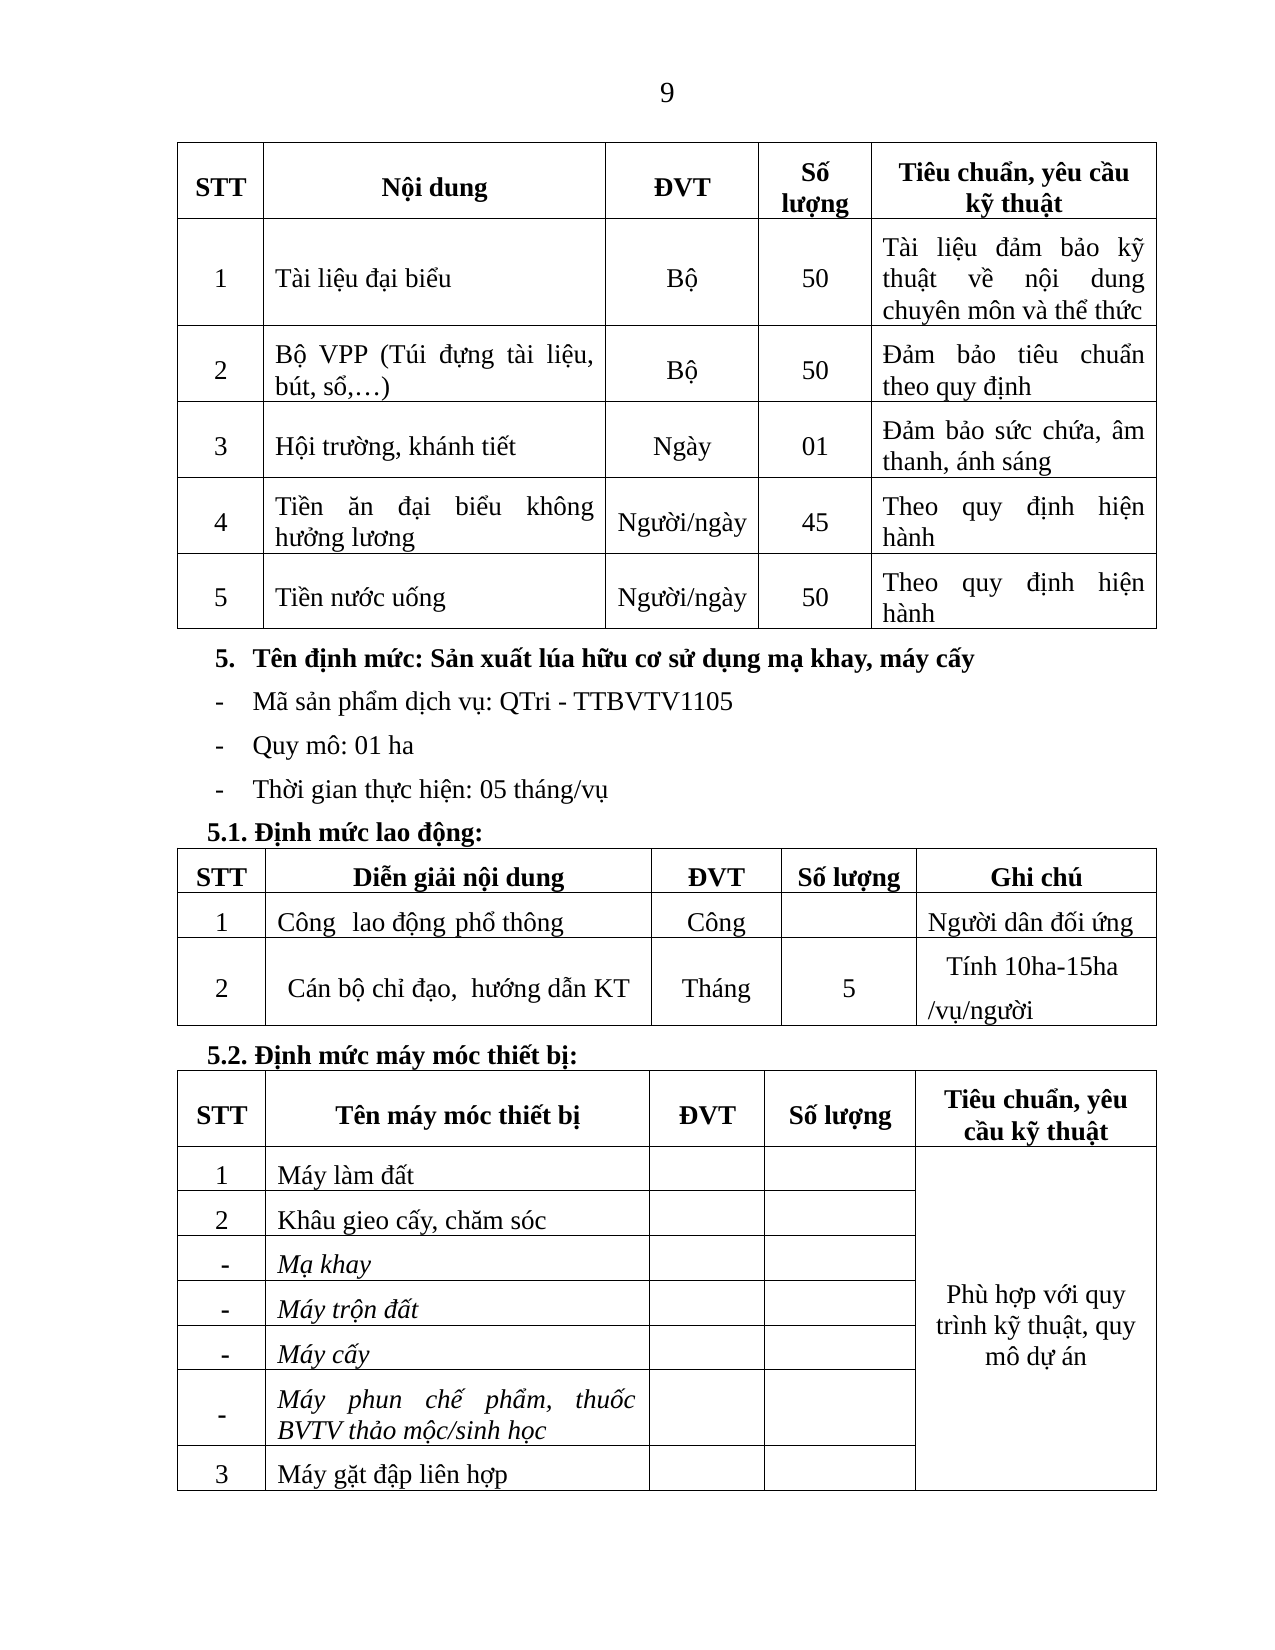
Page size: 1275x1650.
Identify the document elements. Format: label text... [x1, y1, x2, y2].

table_cell [650, 1281, 764, 1324]
table_cell Công [652, 893, 781, 937]
table_header Tiêu chuẩn, yêu cầu kỹ thuật [916, 1071, 1156, 1146]
table_cell - [178, 1236, 265, 1280]
table_cell Phù hợp với quy trình kỹ thuật, quy mô dự án [916, 1147, 1156, 1490]
table_cell Đảm bảo sức chứa, âm thanh, ánh sáng [872, 402, 1156, 477]
table_cell 3 [178, 1446, 265, 1490]
table_cell [765, 1446, 915, 1490]
table_cell [782, 893, 916, 937]
list Tên định mức: Sản xuất lúa hữu cơ sử dụng mạ khay, máy cấy [177, 642, 1157, 673]
table_cell [765, 1191, 915, 1235]
table_header Diễn giải nội dung [266, 849, 651, 892]
table_header Số lượng [765, 1071, 915, 1146]
list Mã sản phẩm dịch vụ: QTri - TTBVTV1105 [215, 685, 1157, 717]
list Quy mô: 01 ha [215, 729, 1157, 760]
table_cell - [178, 1326, 265, 1369]
table_cell 01 [759, 402, 871, 477]
table_cell 1 [178, 893, 265, 937]
table_cell Tài liệu đại biểu [264, 219, 605, 325]
table_header Số lượng [759, 143, 871, 218]
table_cell 50 [759, 326, 871, 401]
table_cell 5 [178, 554, 263, 628]
table_cell Cán bộ chỉ đạo, hướng dẫn KT [266, 938, 651, 1025]
text 5.1. Định mức lao động: [177, 816, 1157, 847]
table_cell Người dân đối ứng [917, 893, 1156, 937]
table_cell 2 [178, 1191, 265, 1235]
table_cell Khâu gieo cấy, chăm sóc [266, 1191, 649, 1235]
table_cell [765, 1370, 915, 1445]
table_cell [650, 1236, 764, 1280]
list Thời gian thực hiện: 05 tháng/vụ [215, 773, 1157, 804]
table_cell Máy làm đất [266, 1147, 649, 1190]
table_cell 1 [178, 219, 263, 325]
table_cell 2 [178, 938, 265, 1025]
text 5.2. Định mức máy móc thiết bị: [177, 1039, 1157, 1070]
table_cell 5 [782, 938, 916, 1025]
table_cell 1 [178, 1147, 265, 1190]
table_cell 4 [178, 478, 263, 552]
table_cell Bộ [606, 326, 758, 401]
table_cell Hội trường, khánh tiết [264, 402, 605, 477]
table_cell Theo quy định hiện hành [872, 554, 1156, 628]
table_header Tên máy móc thiết bị [266, 1071, 649, 1146]
table_cell Máy cấy [266, 1326, 649, 1369]
table_cell Máy gặt đập liên hợp [266, 1446, 649, 1490]
table_header Nội dung [264, 143, 605, 218]
table_cell Máy phun chế phẩm, thuốc BVTV thảo mộc/sinh học [266, 1370, 649, 1445]
table_cell [765, 1236, 915, 1280]
table_cell [765, 1326, 915, 1369]
table_cell Người/ngày [606, 554, 758, 628]
table_cell [650, 1147, 764, 1190]
table_cell Bộ VPP (Túi đựng tài liệu, bút, sổ,…) [264, 326, 605, 401]
table_cell - [178, 1370, 265, 1445]
table_cell - [178, 1281, 265, 1324]
table_cell 50 [759, 219, 871, 325]
table_header ĐVT [652, 849, 781, 892]
table_header ĐVT [606, 143, 758, 218]
table_cell Tháng [652, 938, 781, 1025]
table_cell Đảm bảo tiêu chuẩn theo quy định [872, 326, 1156, 401]
table_header STT [178, 1071, 265, 1146]
table_header Tiêu chuẩn, yêu cầu kỹ thuật [872, 143, 1156, 218]
table_header ĐVT [650, 1071, 764, 1146]
table_cell Tài liệu đảm bảo kỹ thuật về nội dung chuyên môn và thể thức [872, 219, 1156, 325]
table_header STT [178, 849, 265, 892]
table_cell [650, 1326, 764, 1369]
table_cell Ngày [606, 402, 758, 477]
table_cell [765, 1147, 915, 1190]
table_cell 45 [759, 478, 871, 552]
table_cell 50 [759, 554, 871, 628]
table_cell Máy trộn đất [266, 1281, 649, 1324]
table_header Ghi chú [917, 849, 1156, 892]
table_cell Theo quy định hiện hành [872, 478, 1156, 552]
table_header Số lượng [782, 849, 916, 892]
table_cell Tiền nước uống [264, 554, 605, 628]
table_cell [650, 1370, 764, 1445]
table_header STT [178, 143, 263, 218]
table_cell Tính 10ha-15ha /vụ/người [917, 938, 1156, 1025]
table_cell Tiền ăn đại biểu không hưởng lương [264, 478, 605, 552]
table_cell Mạ khay [266, 1236, 649, 1280]
table_cell [650, 1191, 764, 1235]
table_cell Công lao động phổ thông [266, 893, 651, 937]
table_cell [765, 1281, 915, 1324]
table_cell Bộ [606, 219, 758, 325]
table_cell [650, 1446, 764, 1490]
table_cell Người/ngày [606, 478, 758, 552]
table_cell 2 [178, 326, 263, 401]
table_cell 3 [178, 402, 263, 477]
